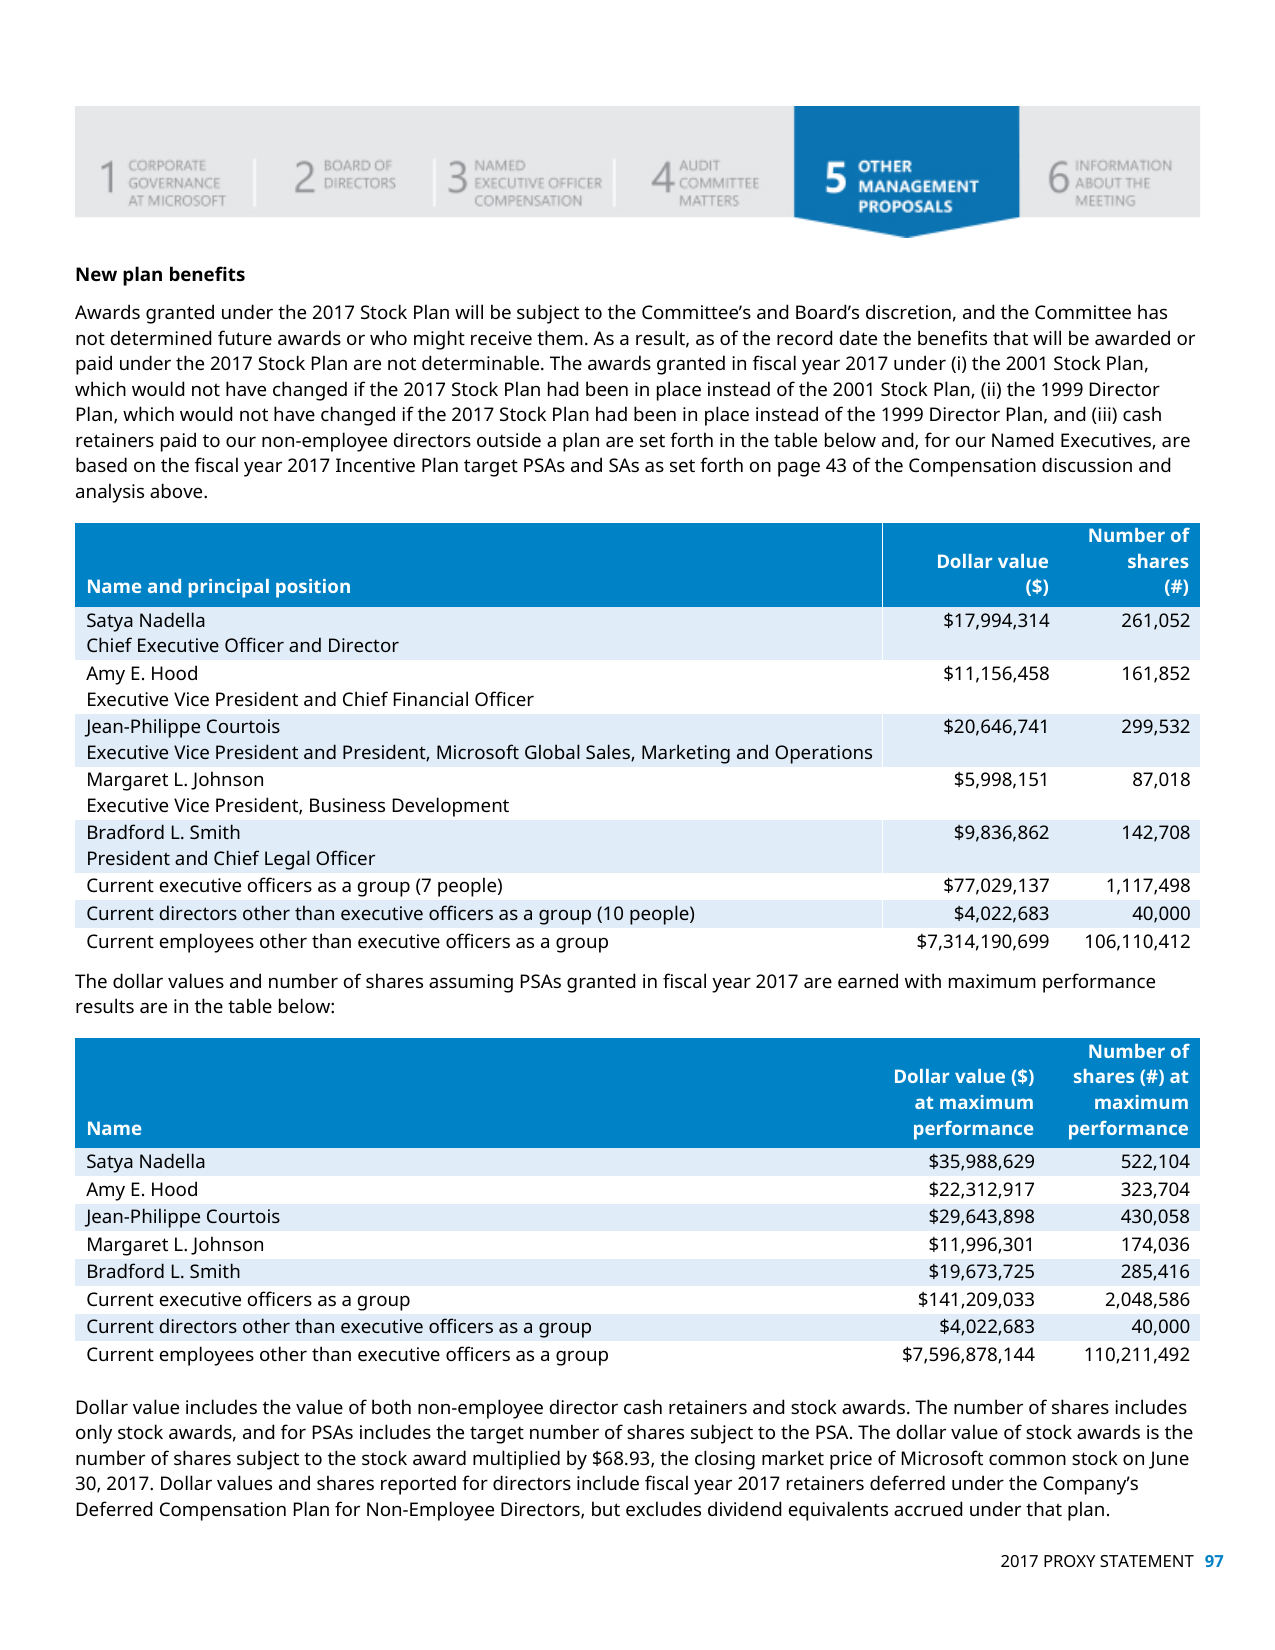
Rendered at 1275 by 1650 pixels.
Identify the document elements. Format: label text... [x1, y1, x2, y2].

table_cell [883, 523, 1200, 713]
text New plan benefits [75, 261, 1200, 287]
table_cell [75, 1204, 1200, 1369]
text The dollar values and number of shares assuming PSAs granted in fiscal year 2017 are earned with maximum performance results are in the table below: [75, 968, 1200, 1019]
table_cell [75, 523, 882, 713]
text Dollar value includes the value of both non-employee director cash retainers and stock awards. The number of shares includes only stock awards, and for PSAs includes the target number of shares subject to the PSA. The dollar value of stock awards is the number of shares subject to the stock award multiplied by $68.93, the closing market price of Microsoft common stock on June 30, 2017. Dollar values and shares reported for directors include fiscal year 2017 retainers deferred under the Company’s Deferred Compensation Plan for Non-Employee Directors, but excludes dividend equivalents accrued under that plan. [75, 1394, 1200, 1522]
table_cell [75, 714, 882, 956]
text Awards granted under the 2017 Stock Plan will be subject to the Committee’s and Board’s discretion, and the Committee has not determined future awards or who might receive them. As a result, as of the record date the benefits that will be awarded or paid under the 2017 Stock Plan are not determinable. The awards granted in fiscal year 2017 under (i) the 2001 Stock Plan, which would not have changed if the 2017 Stock Plan had been in place instead of the 2001 Stock Plan, (ii) the 1999 Director Plan, which would not have changed if the 2017 Stock Plan had been in place instead of the 1999 Director Plan, and (iii) cash retainers paid to our non-employee directors outside a plan are set forth in the table below and, for our Named Executives, are based on the fiscal year 2017 Incentive Plan target PSAs and SAs as set forth on page 43 of the Compensation discussion and analysis above. [75, 299, 1200, 504]
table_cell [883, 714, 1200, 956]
picture [75, 106, 1200, 238]
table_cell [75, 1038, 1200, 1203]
